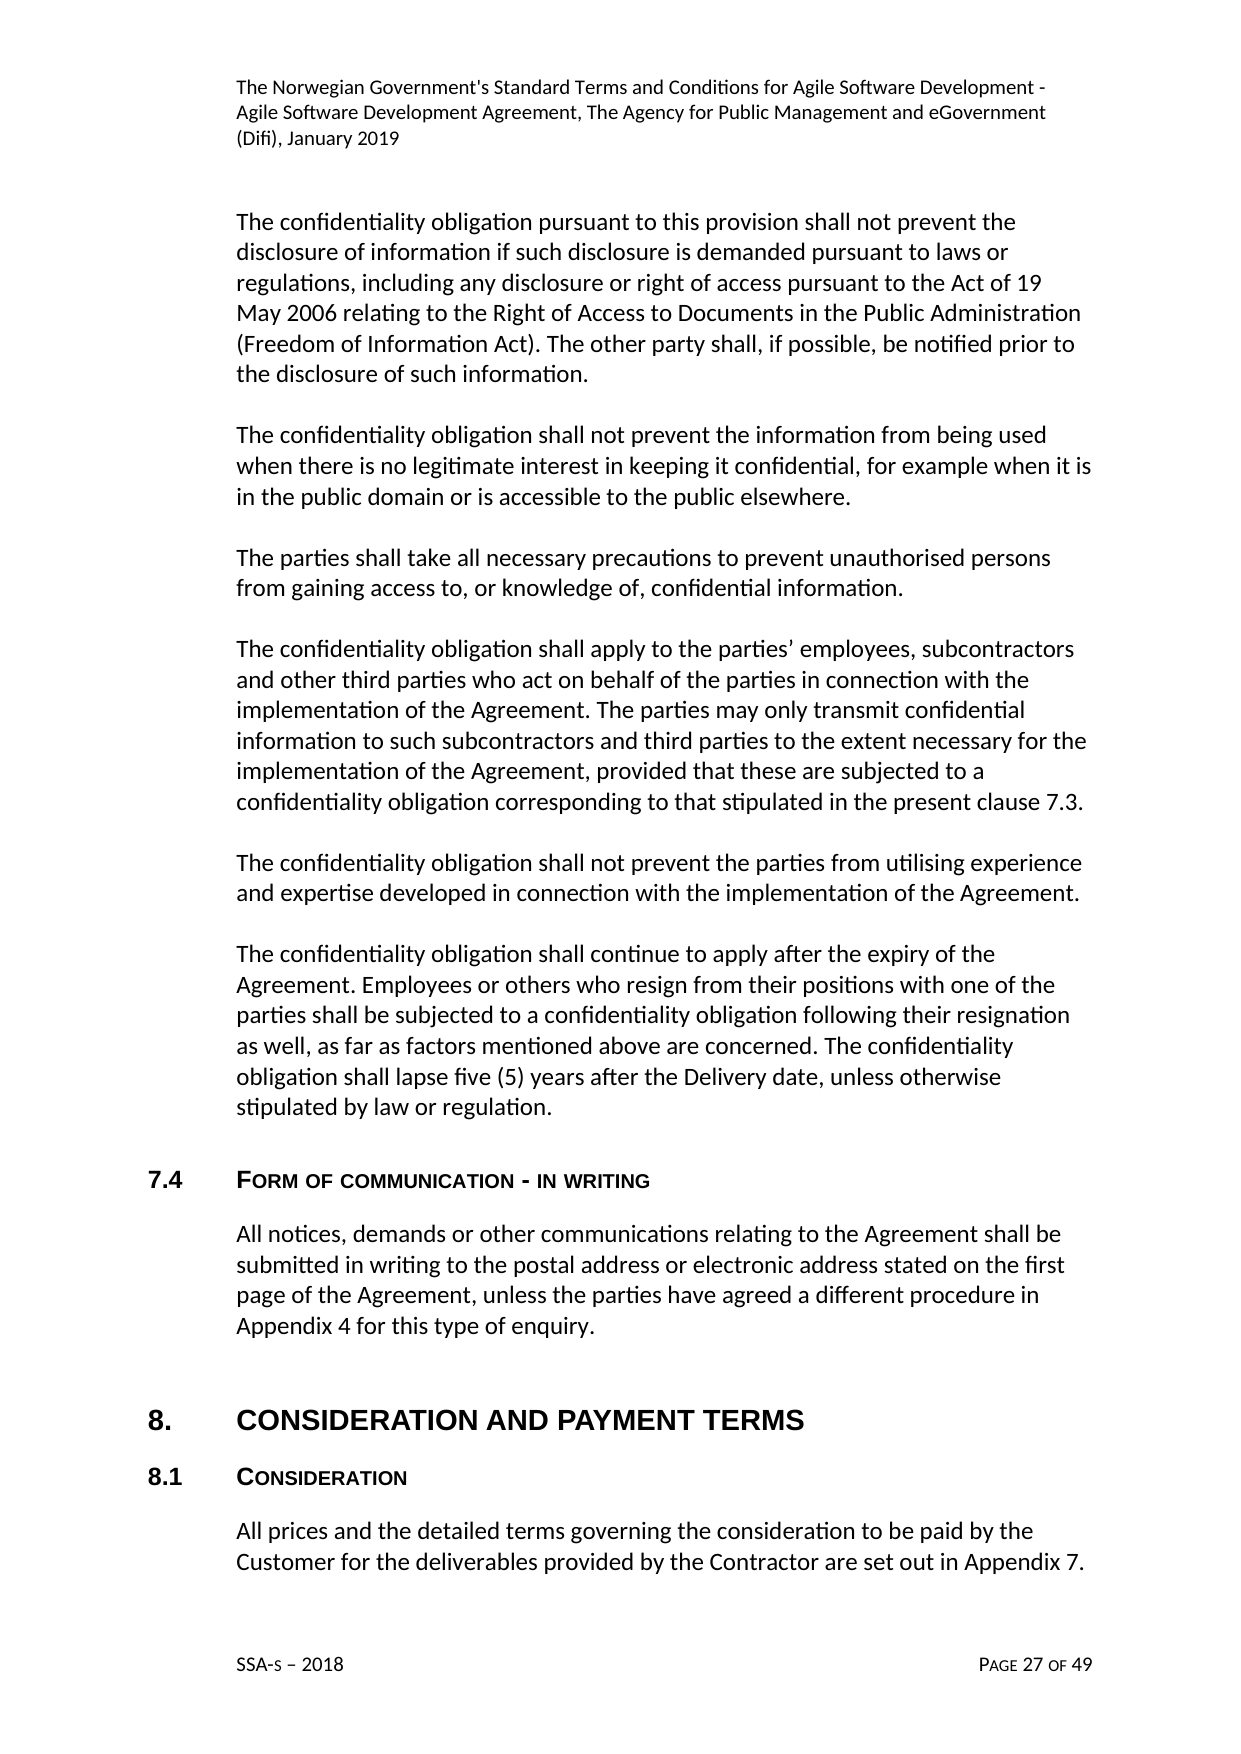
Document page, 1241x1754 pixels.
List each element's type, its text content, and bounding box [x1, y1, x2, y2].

text The confidentiality obligation shall not prevent the parties from utilising experience and expertise developed in connection with the implementation of the Agreement. [236, 847, 1092, 908]
text The confidentiality obligation pursuant to this provision shall not prevent the disclosure of information if such disclosure is demanded pursuant to laws or regulations, including any disclosure or right of access pursuant to the Act of 19 May 2006 relating to the Right of Access to Documents in the Public Administration (Freedom of Information Act). The other party shall, if possible, be notified prior to the disclosure of such information. [236, 206, 1092, 389]
subtitle Consideration and payment terms [148, 1403, 1092, 1437]
text The parties shall take all necessary precautions to prevent unauthorised persons from gaining access to, or knowledge of, confidential information. [236, 542, 1092, 603]
subtitle Form of communication - in writing [148, 1165, 1092, 1193]
text The confidentiality obligation shall continue to apply after the expiry of the Agreement. Employees or others who resign from their positions with one of the parties shall be subjected to a confidentiality obligation following their resignation as well, as far as factors mentioned above are concerned. The confidentiality obligation shall lapse five (5) years after the Delivery date, unless otherwise stipulated by law or regulation. [236, 938, 1092, 1122]
text The confidentiality obligation shall apply to the parties’ employees, subcontractors and other third parties who act on behalf of the parties in connection with the implementation of the Agreement. The parties may only transmit confidential information to such subcontractors and third parties to the extent necessary for the implementation of the Agreement, provided that these are subjected to a confidentiality obligation corresponding to that stipulated in the present clause 7.3. [236, 633, 1092, 816]
subtitle Consideration [148, 1462, 1092, 1490]
text All notices, demands or other communications relating to the Agreement shall be submitted in writing to the postal address or electronic address stated on the first page of the Agreement, unless the parties have agreed a different procedure in Appendix 4 for this type of enquiry. [236, 1218, 1092, 1341]
text The confidentiality obligation shall not prevent the information from being used when there is no legitimate interest in keeping it confidential, for example when it is in the public domain or is accessible to the public elsewhere. [236, 420, 1092, 511]
text All prices and the detailed terms governing the consideration to be paid by the Customer for the deliverables provided by the Contractor are set out in Appendix 7. [236, 1515, 1092, 1576]
